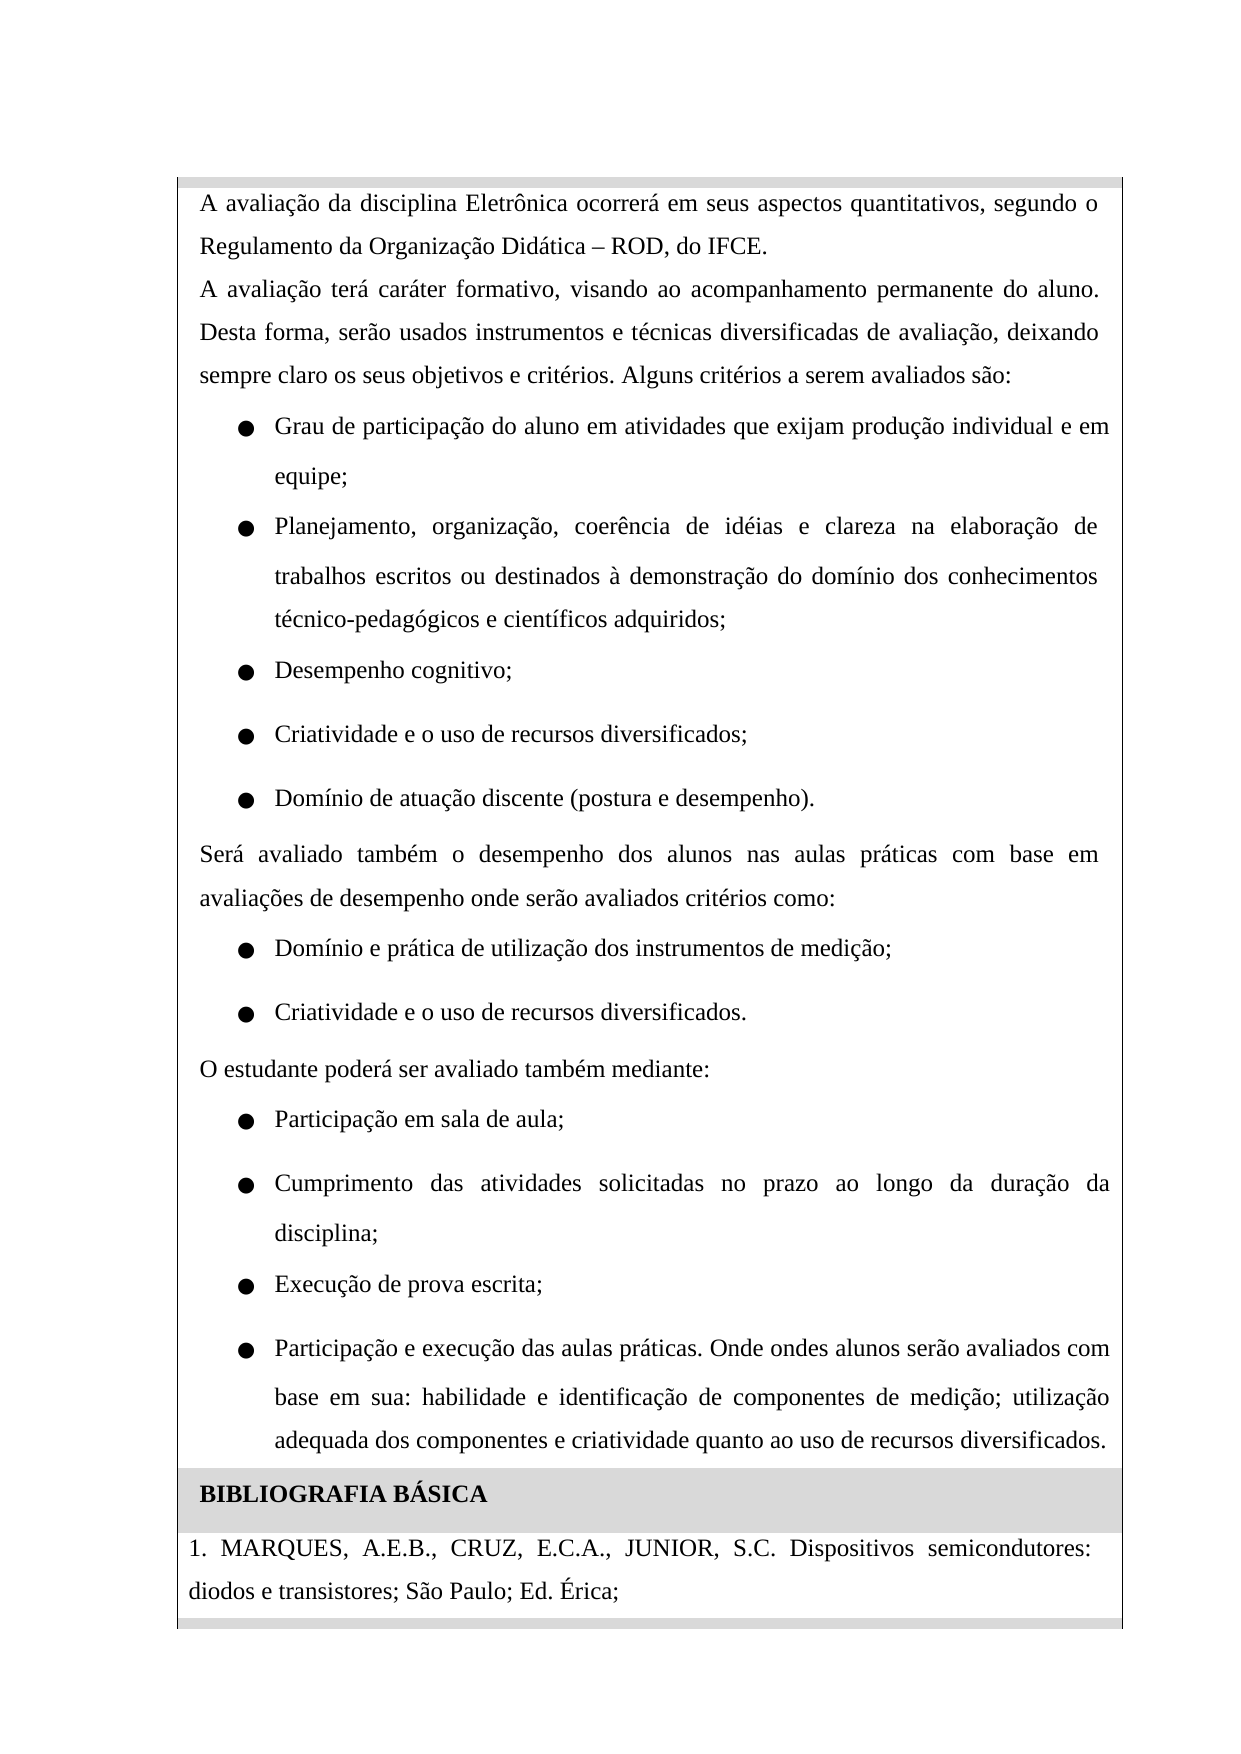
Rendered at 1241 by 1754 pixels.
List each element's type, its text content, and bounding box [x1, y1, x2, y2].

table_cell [178, 1533, 1122, 1618]
table_cell BIBLIOGRAFIA BÁSICA [178, 1480, 1122, 1521]
table_cell A avaliação da disciplina Eletrônica ocorrerá em seus aspectos quantitativos, segundo o Regulamento da Organização Didática – ROD, do IFCE. A avaliação terá caráter formativo, visando ao acompanhamento permanente do aluno. Desta forma, serão usados instrumentos e técnicas diversificadas de avaliação, deixando sempre claro os seus objetivos e critérios. Alguns critérios a serem avaliados são: Grau de participação do aluno em atividades que exijam produção individual e em equipe; Planejamento, organização, coerência de idéias e clareza na elaboração de trabalhos escritos ou destinados à demonstração do domínio dos conhecimentos técnico-pedagógicos e científicos adquiridos; Desempenho cognitivo; Criatividade e o uso de recursos diversificados; Domínio de atuação discente (postura e desempenho). Será avaliado também o desempenho dos alunos nas aulas práticas com base em avaliações de desempenho onde serão avaliados critérios como: Domínio e prática de utilização dos instrumentos de medição; Criatividade e o uso de recursos diversificados. O estudante poderá ser avaliado também mediante: Participação em sala de aula; Cumprimento das atividades solicitadas no prazo ao longo da duração da disciplina; Execução de prova escrita; Participação e execução das aulas práticas. Onde ondes alunos serão avaliados com base em sua: habilidade e identificação de componentes de medição; utilização adequada dos componentes e criatividade quanto ao uso de recursos diversificados. [178, 188, 1122, 1467]
